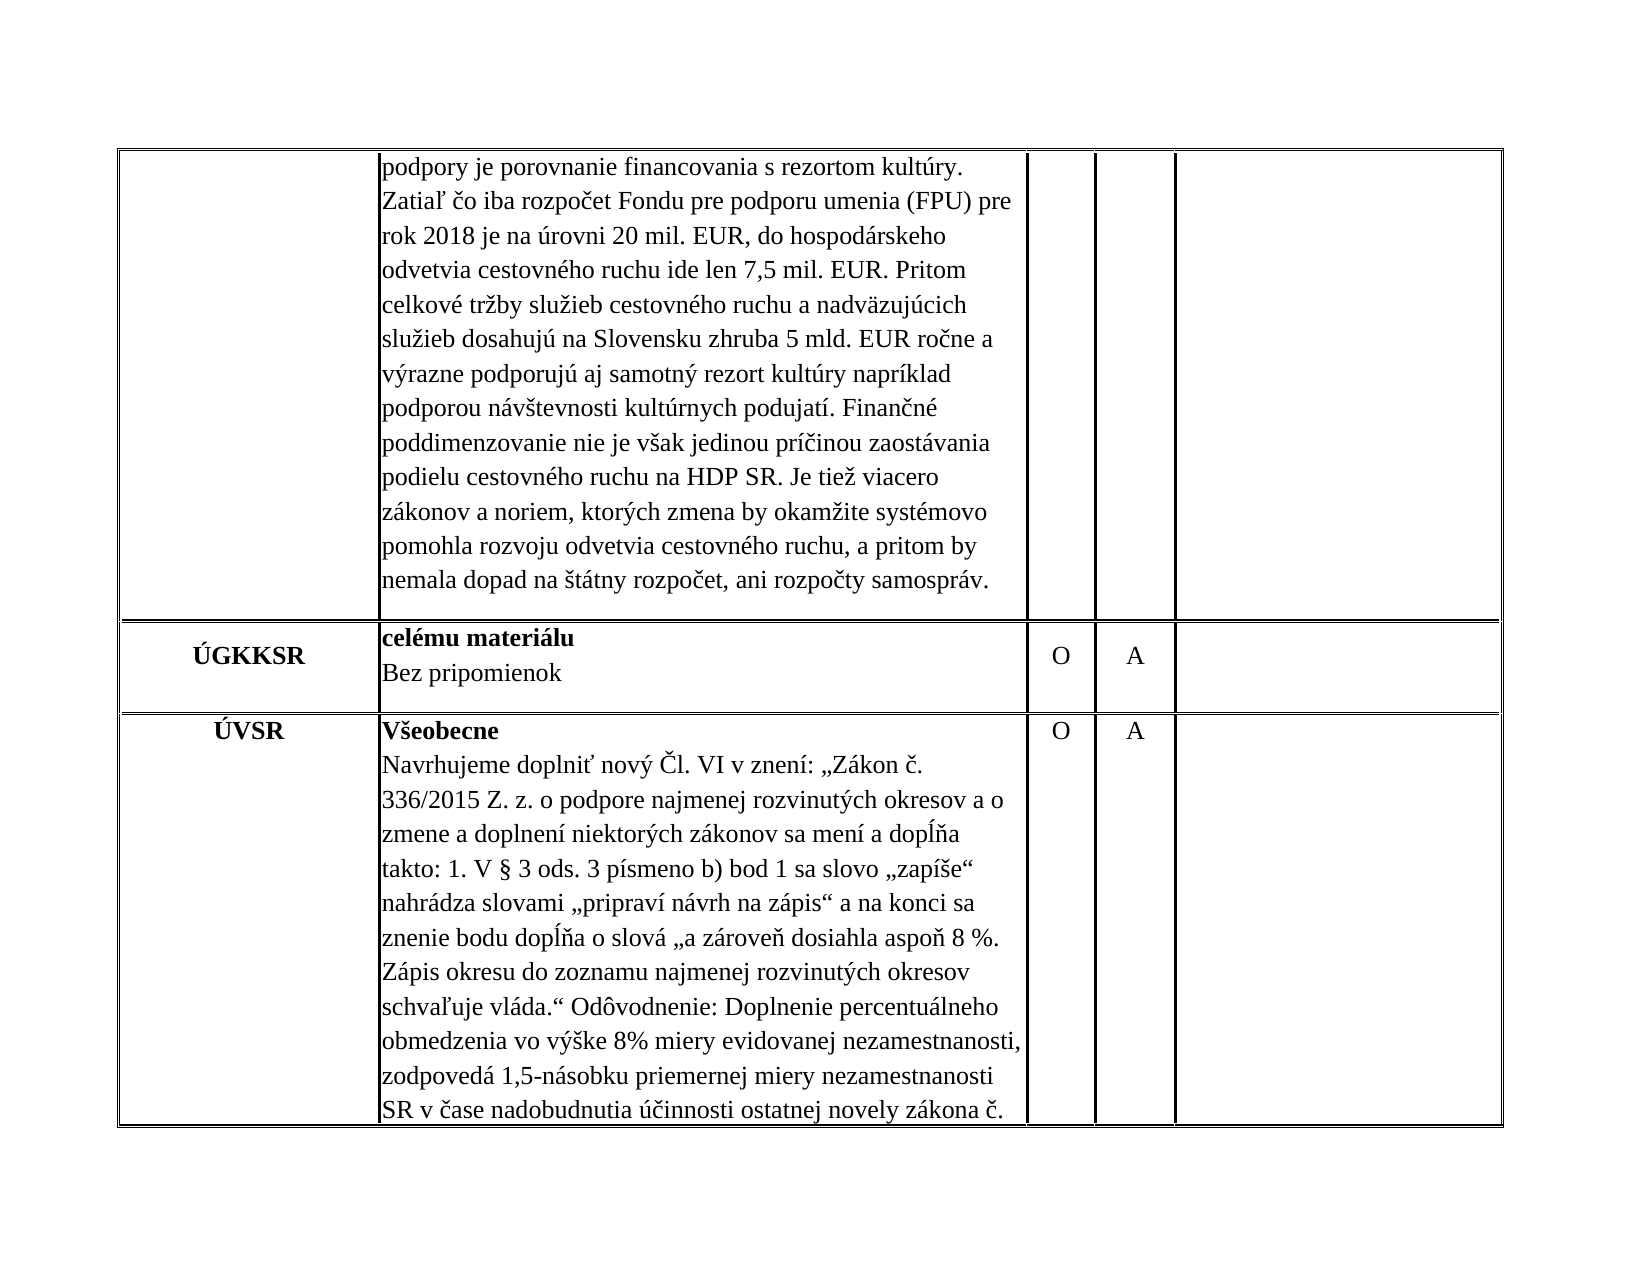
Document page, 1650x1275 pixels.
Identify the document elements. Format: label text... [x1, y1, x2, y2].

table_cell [1175, 151, 1501, 619]
table_cell [1177, 619, 1501, 712]
table_cell N [1095, 149, 1175, 619]
table_cell O [1027, 715, 1095, 1124]
table_cell A [1097, 623, 1174, 712]
table_cell PSK [120, 151, 379, 619]
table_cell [379, 149, 1027, 619]
table_cell celému materiálu Bez pripomienok [381, 623, 1026, 712]
table_cell ÚVSR [118, 712, 379, 1124]
table_cell O [1029, 623, 1094, 712]
table_cell [1175, 712, 1502, 1124]
table_cell A [1095, 715, 1175, 1124]
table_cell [379, 715, 1027, 1124]
table_cell ÚGKKSR [120, 619, 378, 712]
table_cell Z [1027, 149, 1095, 619]
